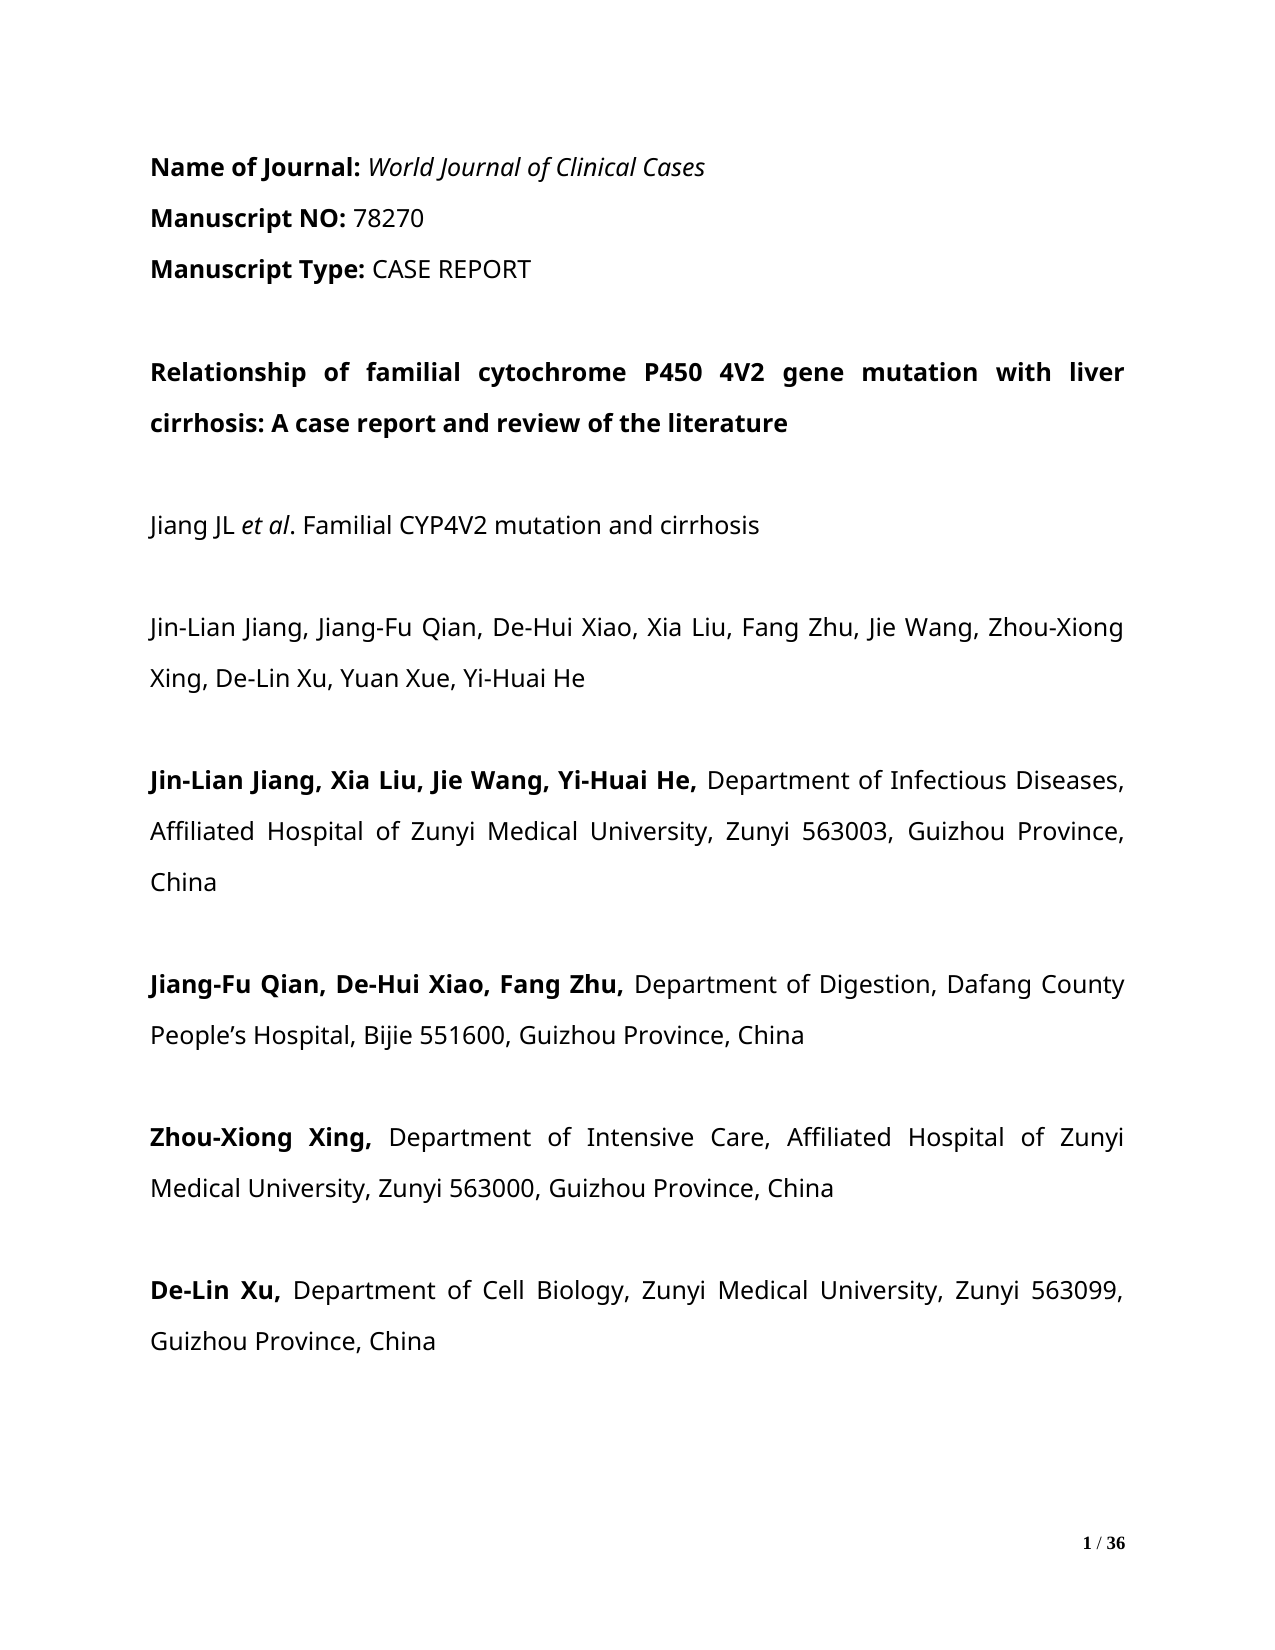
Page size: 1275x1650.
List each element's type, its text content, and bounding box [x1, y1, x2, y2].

text Jin-Lian Jiang, Xia Liu, Jie Wang, Yi-Huai He, Department of Infectious Diseases, Affiliated Hospital of Zunyi Medical University, Zunyi 563003, Guizhou Province, China [150, 762, 1125, 899]
text Jiang JL et al. Familial CYP4V2 mutation and cirrhosis [150, 507, 1125, 541]
text Zhou-Xiong Xing, Department of Intensive Care, Affiliated Hospital of Zunyi Medical University, Zunyi 563000, Guizhou Province, China [150, 1120, 1125, 1205]
text Manuscript NO: 78270 [150, 201, 1125, 235]
text Jin-Lian Jiang, Jiang-Fu Qian, De-Hui Xiao, Xia Liu, Fang Zhu, Jie Wang, Zhou-Xiong Xing, De-Lin Xu, Yuan Xue, Yi-Huai He [150, 609, 1125, 694]
text De-Lin Xu, Department of Cell Biology, Zunyi Medical University, Zunyi 563099, Guizhou Province, China [150, 1273, 1125, 1358]
text Relationship of familial cytochrome P450 4V2 gene mutation with liver cirrhosis: A case report and review of the literature [150, 354, 1125, 439]
text Jiang-Fu Qian, De-Hui Xiao, Fang Zhu, Department of Digestion, Dafang County People’s Hospital, Bijie 551600, Guizhou Province, China [150, 967, 1125, 1052]
text Manuscript Type: CASE REPORT [150, 252, 1125, 286]
text Name of Journal: World Journal of Clinical Cases [150, 150, 1125, 184]
